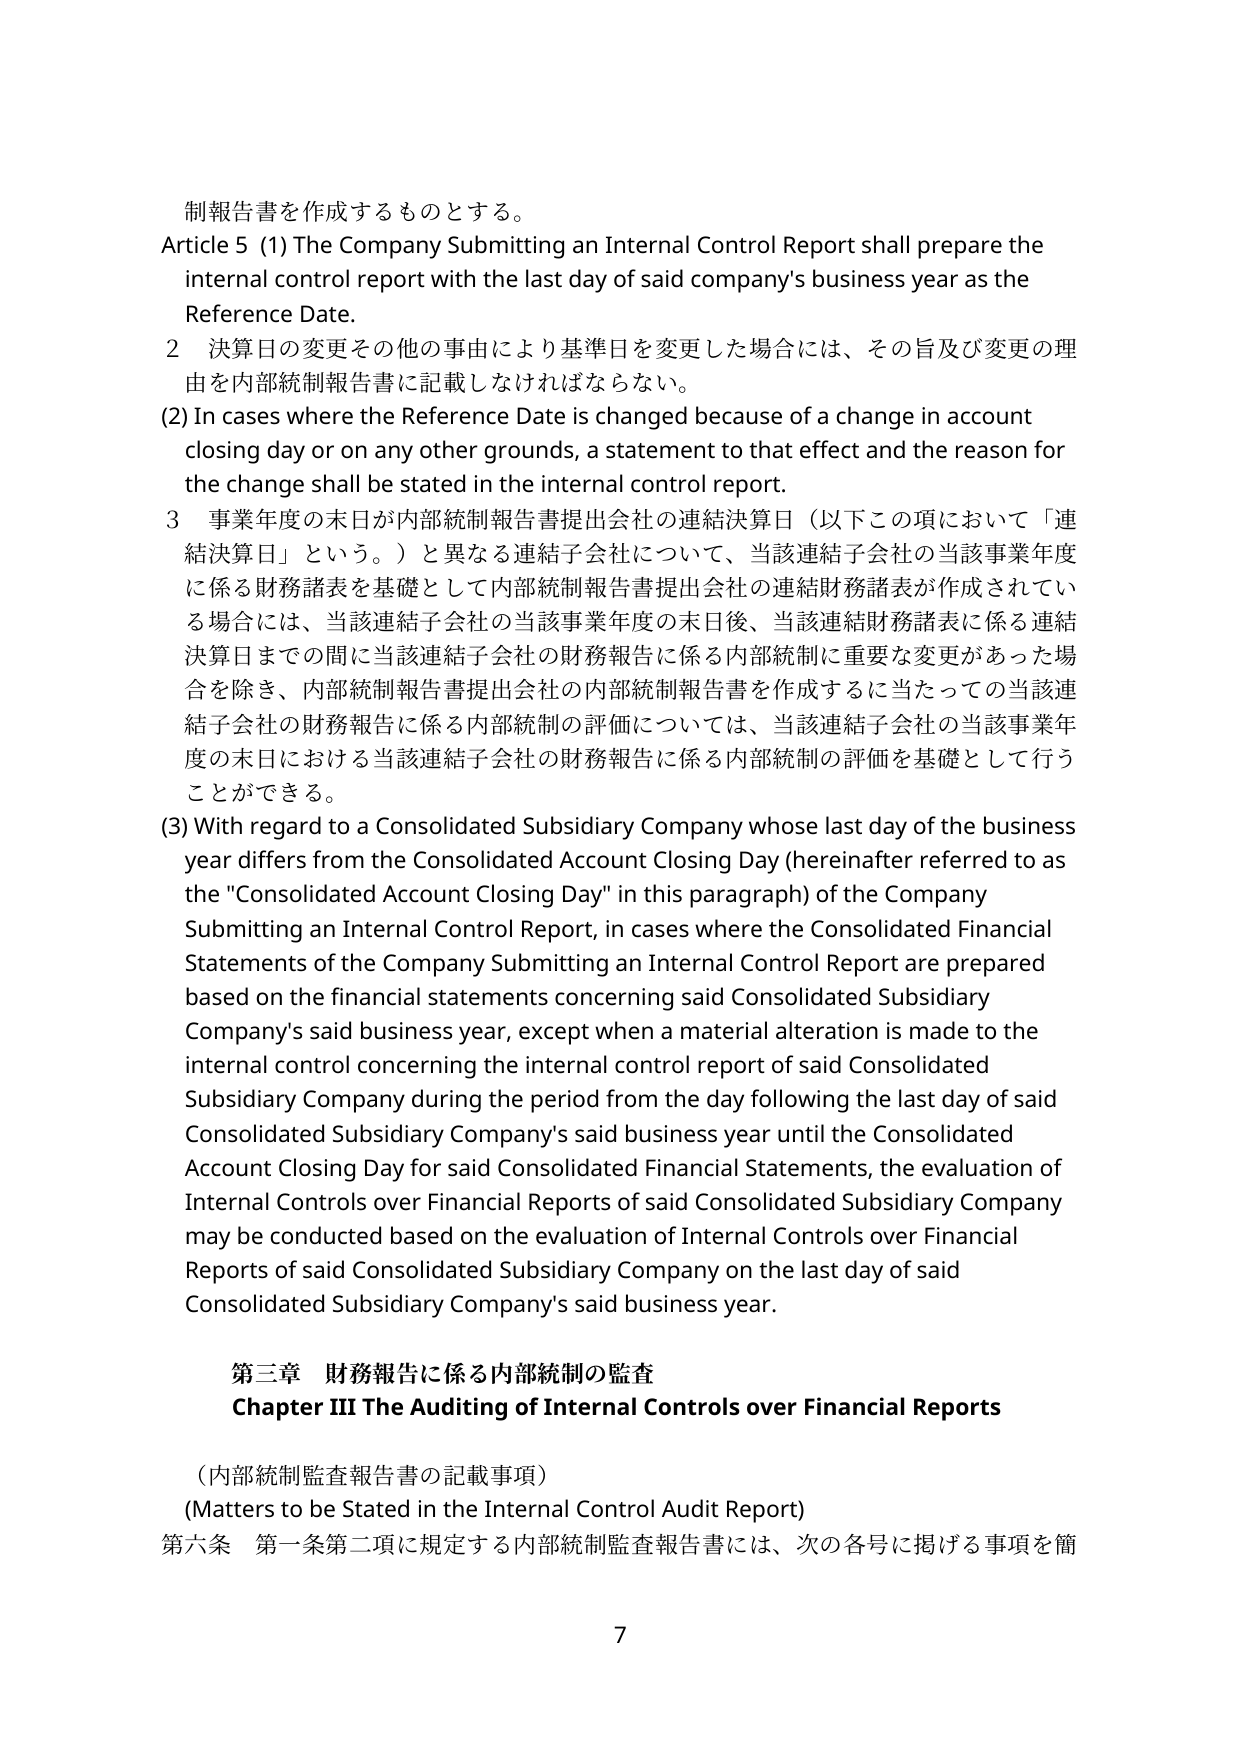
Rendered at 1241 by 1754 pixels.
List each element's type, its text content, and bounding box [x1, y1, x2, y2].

text (Matters to be Stated in the Internal Control Audit Report) [184, 1492, 1079, 1526]
text （内部統制監査報告書の記載事項） [184, 1458, 1079, 1492]
text (2) In cases where the Reference Date is changed because of a change in account closing day or on any other grounds, a statement to that effect and the reason for the change shall be stated in the internal control report. [161, 399, 1079, 501]
text ２ 決算日の変更その他の事由により基準日を変更した場合には、その旨及び変更の理由を内部統制報告書に記載しなければならない。 [161, 330, 1079, 399]
text (3) With regard to a Consolidated Subsidiary Company whose last day of the business year differs from the Consolidated Account Closing Day (hereinafter referred to as the "Consolidated Account Closing Day" in this paragraph) of the Company Submitting an Internal Control Report, in cases where the Consolidated Financial Statements of the Company Submitting an Internal Control Report are prepared based on the financial statements concerning said Consolidated Subsidiary Company's said business year, except when a material alteration is made to the internal control concerning the internal control report of said Consolidated Subsidiary Company during the period from the day following the last day of said Consolidated Subsidiary Company's said business year until the Consolidated Account Closing Day for said Consolidated Financial Statements, the evaluation of Internal Controls over Financial Reports of said Consolidated Subsidiary Company may be conducted based on the evaluation of Internal Controls over Financial Reports of said Consolidated Subsidiary Company on the last day of said Consolidated Subsidiary Company's said business year. [161, 809, 1079, 1321]
text 第三章 財務報告に係る内部統制の監査 [230, 1355, 1079, 1389]
text Chapter III The Auditing of Internal Controls over Financial Reports [230, 1389, 1079, 1424]
text ３ 事業年度の末日が内部統制報告書提出会社の連結決算日（以下この項において「連結決算日」という。）と異なる連結子会社について、当該連結子会社の当該事業年度に係る財務諸表を基礎として内部統制報告書提出会社の連結財務諸表が作成されている場合には、当該連結子会社の当該事業年度の末日後、当該連結財務諸表に係る連結決算日までの間に当該連結子会社の財務報告に係る内部統制に重要な変更があった場合を除き、内部統制報告書提出会社の内部統制報告書を作成するに当たっての当該連結子会社の財務報告に係る内部統制の評価については、当該連結子会社の当該事業年度の末日における当該連結子会社の財務報告に係る内部統制の評価を基礎として行うことができる。 [161, 501, 1079, 809]
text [161, 1526, 1079, 1560]
text Article 5 (1) The Company Submitting an Internal Control Report shall prepare the internal control report with the last day of said company's business year as the Reference Date. [161, 228, 1079, 330]
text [161, 194, 1079, 228]
